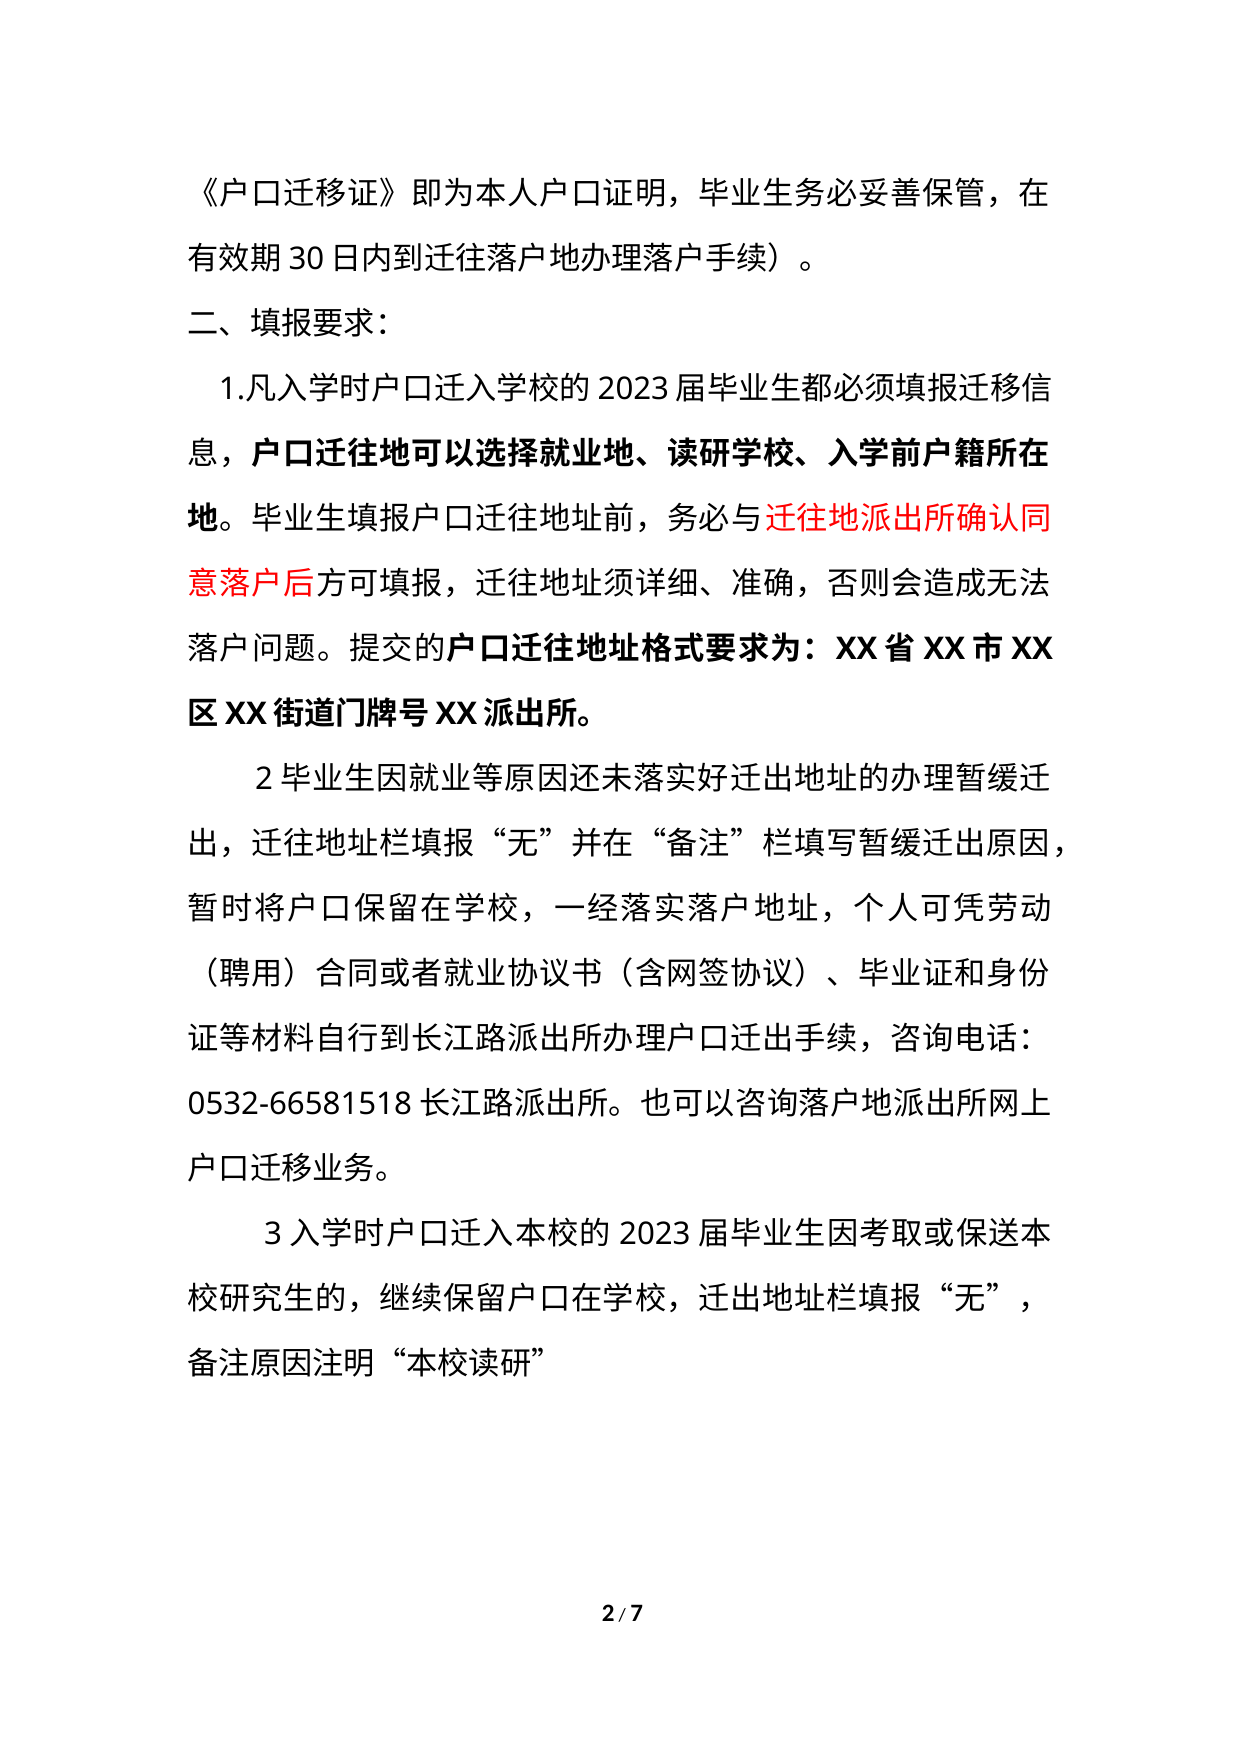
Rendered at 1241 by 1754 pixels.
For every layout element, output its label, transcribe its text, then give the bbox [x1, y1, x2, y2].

text 1.凡入学时户口迁入学校的2023届毕业生都必须填报迁移信息，户口迁往地可以选择就业地、读研学校、入学前户籍所在地。毕业生填报户口迁往地址前，务必与迁往地派出所确认同意落户后方可填报，迁往地址须详细、准确，否则会造成无法落户问题。提交的户口迁往地址格式要求为：XX省XX市XX区XX街道门牌号XX派出所。 [187, 353, 1053, 743]
text 3入学时户口迁入本校的2023届毕业生因考取或保送本校研究生的，继续保留户口在学校，迁出地址栏填报“无”，备注原因注明“本校读研” [187, 1198, 1053, 1393]
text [187, 158, 1053, 288]
text 二、填报要求： [187, 288, 1053, 353]
text 2毕业生因就业等原因还未落实好迁出地址的办理暂缓迁出，迁往地址栏填报“无”并在“备注”栏填写暂缓迁出原因，暂时将户口保留在学校，一经落实落户地址，个人可凭劳动（聘用）合同或者就业协议书（含网签协议）、毕业证和身份证等材料自行到长江路派出所办理户口迁出手续，咨询电话：0532-66581518长江路派出所。也可以咨询落户地派出所网上户口迁移业务。 [187, 743, 1053, 1198]
